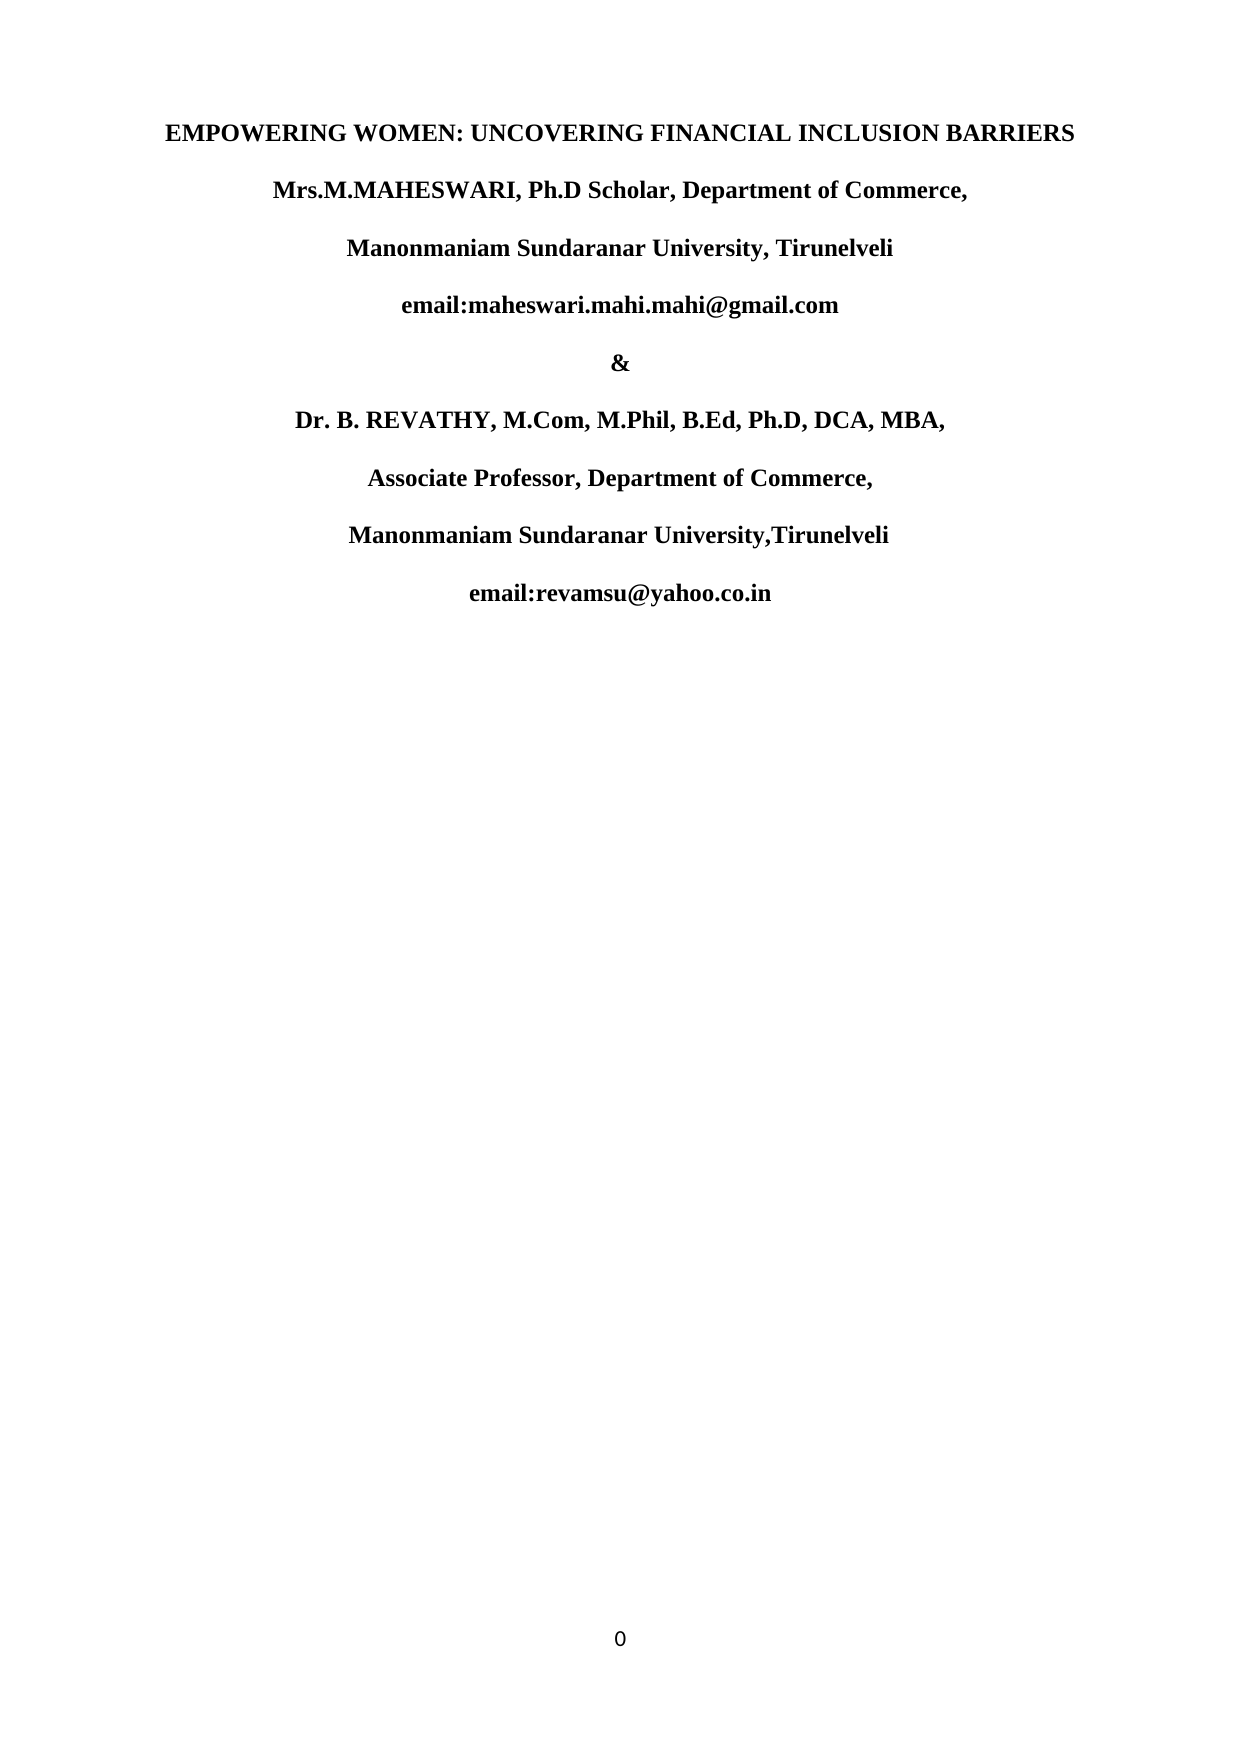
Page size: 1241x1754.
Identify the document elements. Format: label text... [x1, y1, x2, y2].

text Manonmaniam Sundaranar University,Tirunelveli [118, 521, 1119, 549]
text & [118, 348, 1122, 377]
text EMPOWERING WOMEN: UNCOVERING FINANCIAL INCLUSION BARRIERS [118, 118, 1122, 147]
text Associate Professor, Department of Commerce, [118, 463, 1122, 492]
text email:maheswari.mahi.mahi@gmail.com [118, 291, 1122, 319]
text email:revamsu@yahoo.co.in [118, 578, 1122, 607]
text Dr. B. REVATHY, M.Com, M.Phil, B.Ed, Ph.D, DCA, MBA, [118, 406, 1122, 434]
text Manonmaniam Sundaranar University, Tirunelveli [118, 233, 1122, 262]
text Mrs.M.MAHESWARI, Ph.D Scholar, Department of Commerce, [118, 176, 1122, 204]
